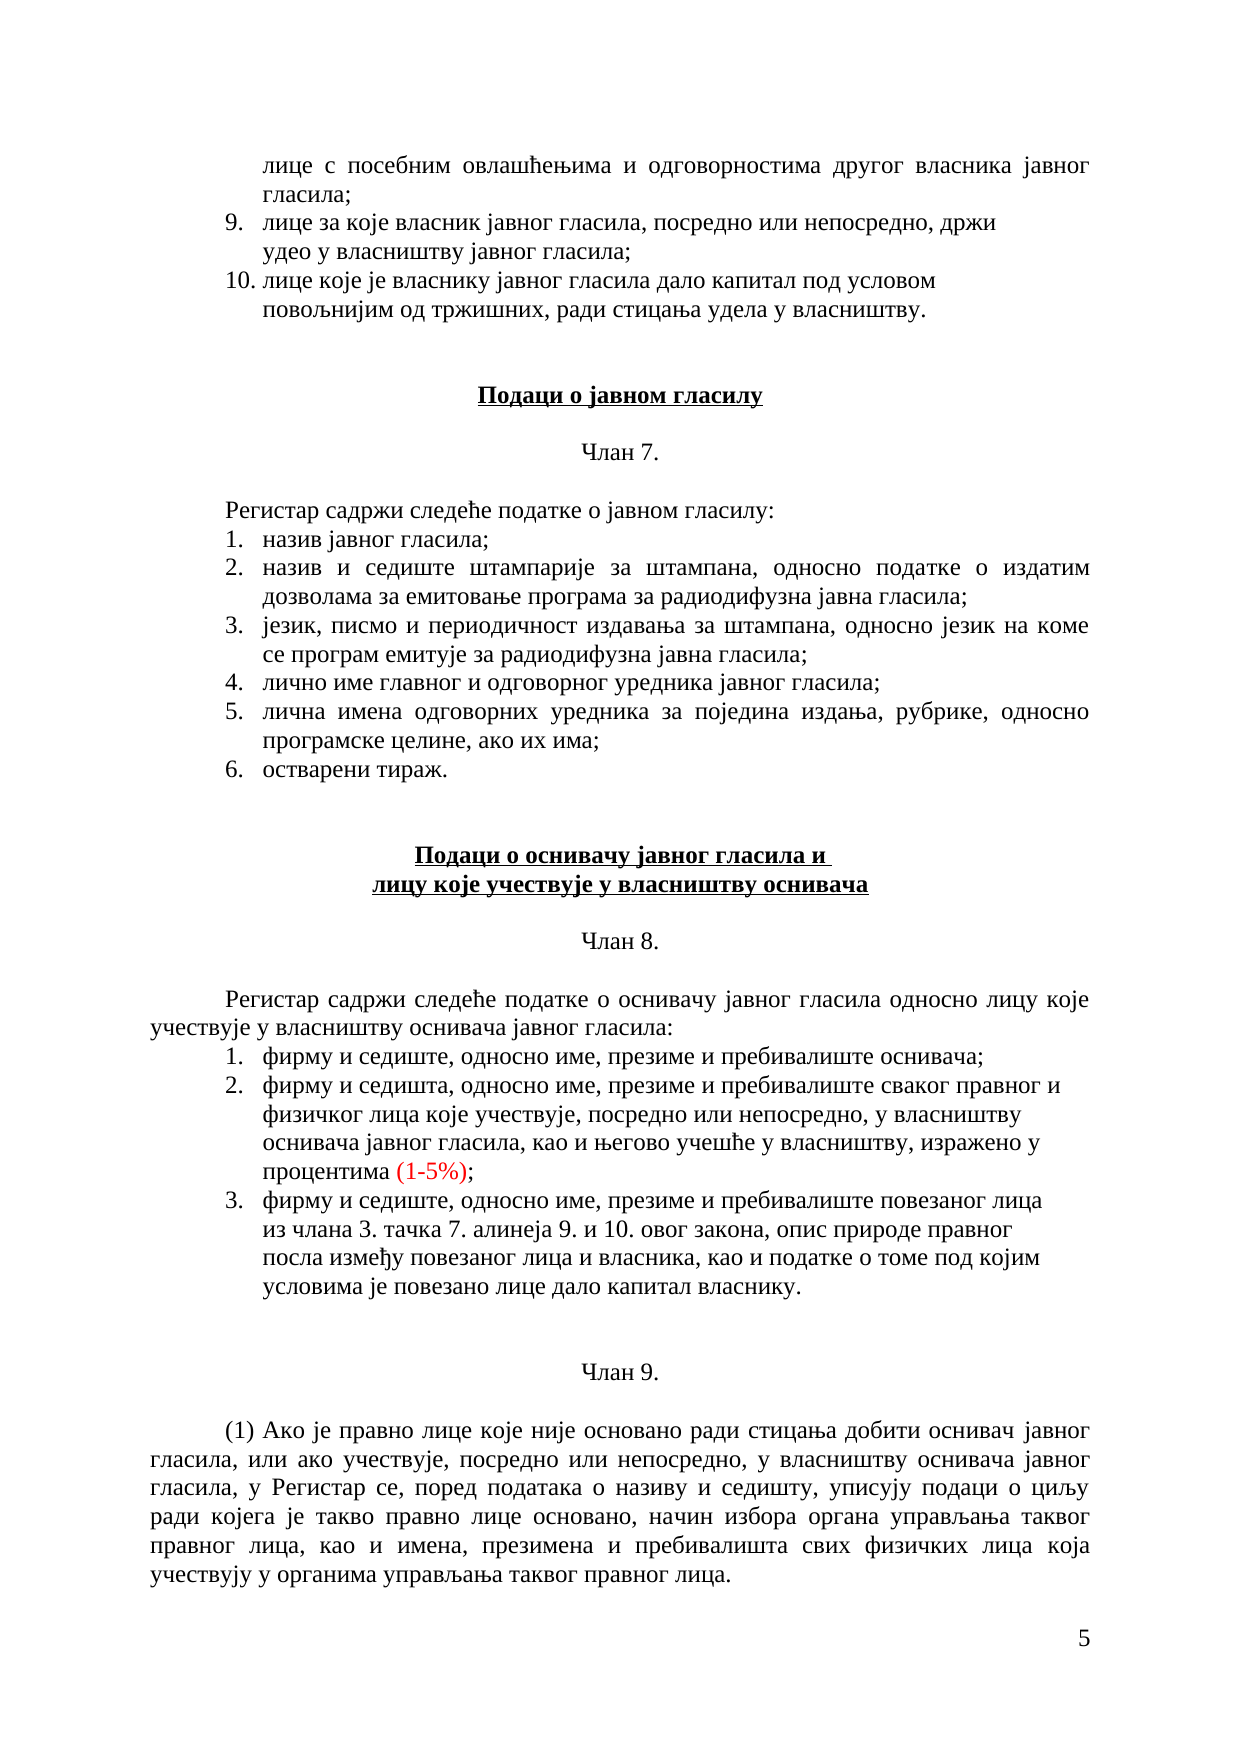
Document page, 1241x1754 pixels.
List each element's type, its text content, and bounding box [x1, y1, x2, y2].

list фирму и седишта, односно име, презиме и пребивалиште сваког правног и физичког лица које учествује, посредно или непосредно, у власништву оснивача јавног гласила, као и његово учешће у власништву, изражено у процентима (1-5%); [225, 1070, 1090, 1185]
list назив и седиште штампарије за штампана, односно податке о издатим дозволама за емитовање програма за радиодифузна јавна гласила; [225, 552, 1090, 610]
text 10. лице које је власнику јавног гласила дало капитал под условом [150, 265, 1090, 294]
text Члан 8. [150, 926, 1090, 955]
text Регистар садржи следеће податке о оснивачу јавног гласила односно лицу које учествује у власништву оснивача јавног гласила: [150, 984, 1090, 1041]
text Подаци о јавном гласилу [150, 380, 1090, 409]
text Подаци о оснивачу јавног гласила и [150, 840, 1090, 869]
list језик, писмо и периодичност издавања за штампана, односно језик на коме се програм емитује за радиодифузна јавна гласила; [225, 610, 1090, 667]
text посла између повезаног лица и власника, као и податке о томе под којим [150, 1242, 1090, 1271]
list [225, 150, 1090, 207]
list остварени тираж. [225, 754, 1090, 782]
text Члан 7. [150, 437, 1090, 466]
text 3. фирму и седиште, односно име, презиме и пребивалиште повезаног лица из члана 3. тачка 7. алинеја 9. и 10. овог закона, опис природе правног [150, 1185, 1090, 1242]
text повољнијим од тржишних, ради стицања удела у власништву. [150, 294, 1090, 322]
text 9. лице за које власник јавног гласила, посредно или непосредно, држи [150, 207, 1090, 236]
text лицу које учествује у власништву оснивача [150, 869, 1090, 897]
text удео у власништву јавног гласила; [150, 236, 1090, 265]
text (1) Ако је правно лице које није основано ради стицања добити оснивач јавног гласила, или ако учествује, посредно или непосредно, у власништву оснивача јавног гласила, у Регистар се, поред података о називу и седишту, уписују подаци о циљу ради којега је такво правно лице основано, начин избора органа управљања таквог правног лица, као и имена, презимена и пребивалишта свих физичких лица која учествују у органима управљања таквог правног лица. [150, 1415, 1090, 1587]
text Члан 9. [150, 1357, 1090, 1386]
list фирму и седиште, односно име, презиме и пребивалиште оснивача; [225, 1041, 1090, 1070]
list лична имена одговорних уредника за поједина издања, рубрике, односно програмске целине, ако их има; [225, 696, 1090, 754]
list лично име главног и одговорног уредника јавног гласила; [225, 667, 1090, 696]
list назив јавног гласила; [225, 524, 1090, 552]
text Регистар садржи следеће податке о јавном гласилу: [150, 495, 1090, 524]
text условима је повезано лице дало капитал власнику. [150, 1271, 1090, 1300]
